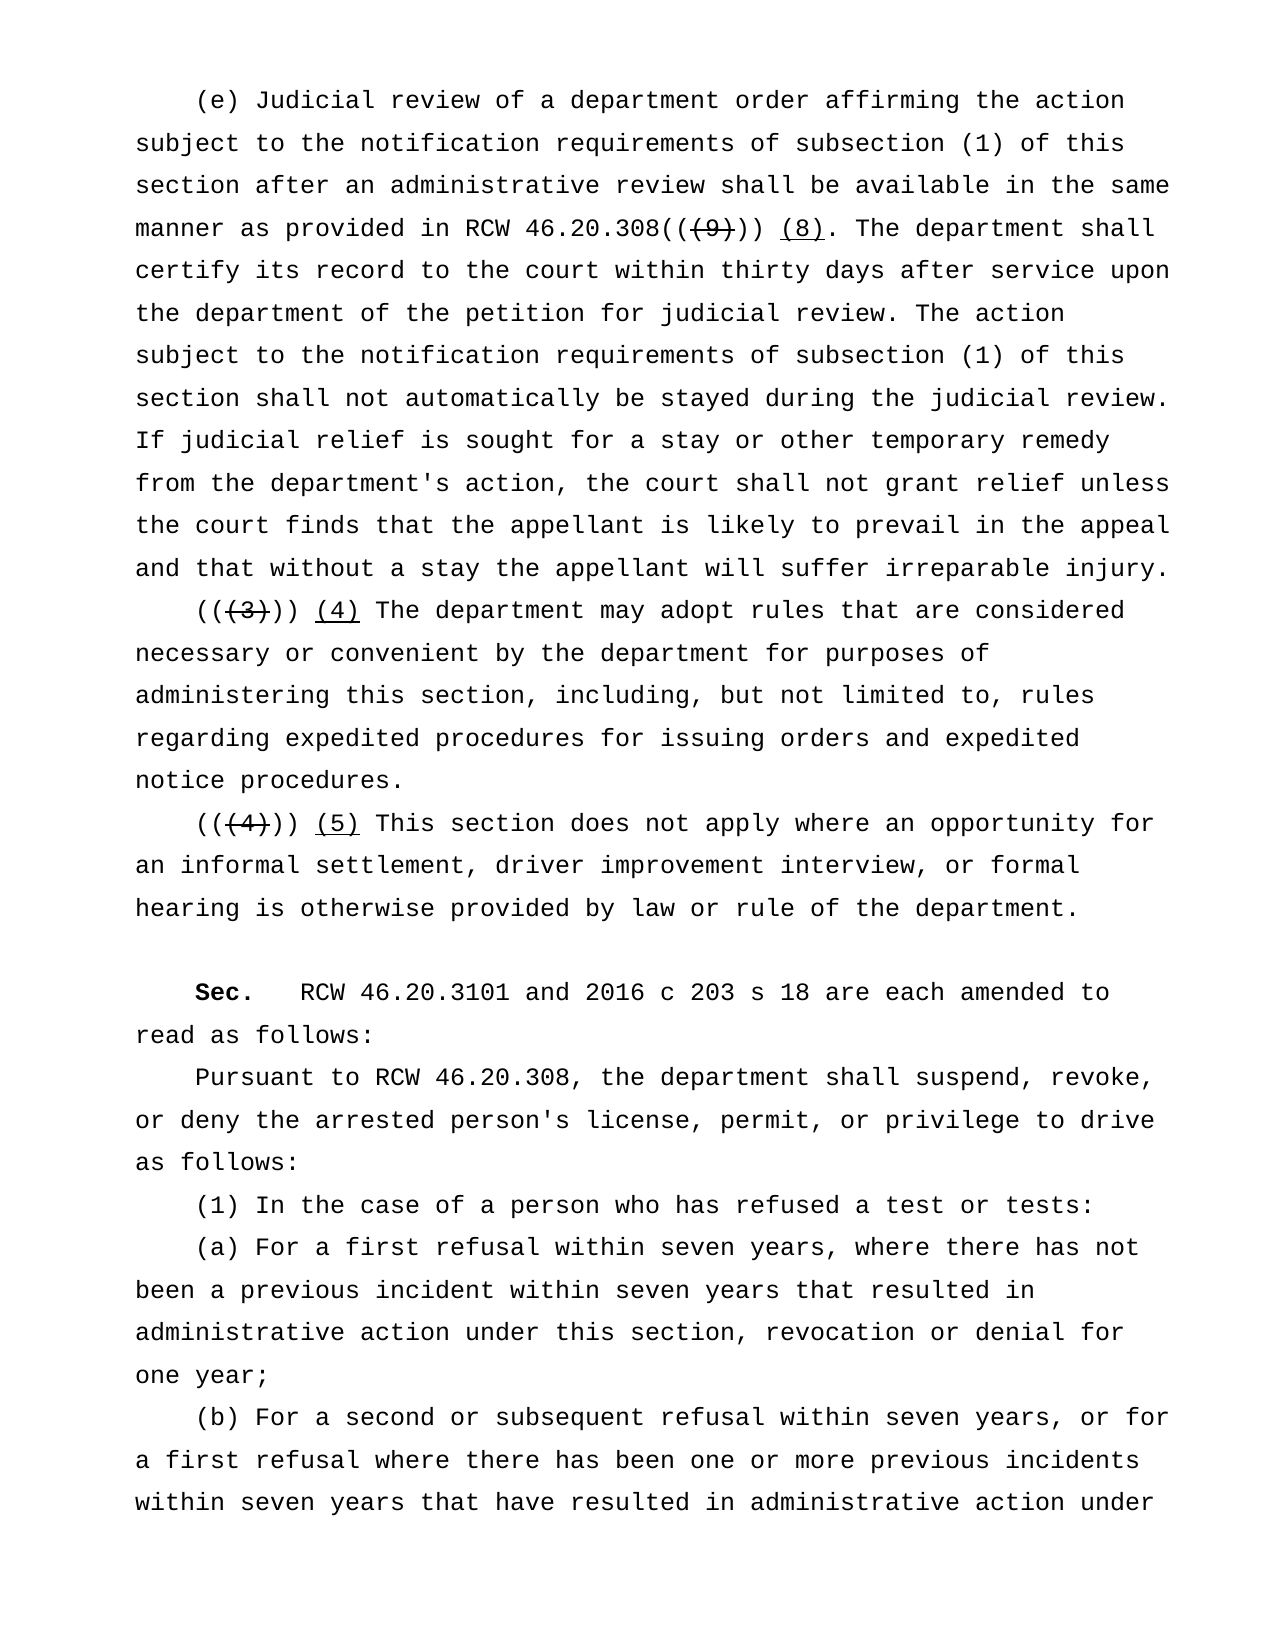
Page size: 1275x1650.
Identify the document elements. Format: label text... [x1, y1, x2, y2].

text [135, 1392, 1170, 1519]
text Sec. RCW 46.20.3101 and 2016 c 203 s 18 are each amended to read as follows: [135, 967, 1170, 1052]
text (((4))) (5) This section does not apply where an opportunity for an informal settlement, driver improvement interview, or formal hearing is otherwise provided by law or rule of the department. [135, 797, 1170, 925]
text (1) In the case of a person who has refused a test or tests: [135, 1179, 1170, 1222]
text Pursuant to RCW 46.20.308, the department shall suspend, revoke, or deny the arrested person's license, permit, or privilege to drive as follows: [135, 1052, 1170, 1179]
text (((3))) (4) The department may adopt rules that are considered necessary or convenient by the department for purposes of administering this section, including, but not limited to, rules regarding expedited procedures for issuing orders and expedited notice procedures. [135, 585, 1170, 797]
text (e) Judicial review of a department order affirming the action subject to the notification requirements of subsection (1) of this section after an administrative review shall be available in the same manner as provided in RCW 46.20.308(((9))) (8). The department shall certify its record to the court within thirty days after service upon the department of the petition for judicial review. The action subject to the notification requirements of subsection (1) of this section shall not automatically be stayed during the judicial review. If judicial relief is sought for a stay or other temporary remedy from the department's action, the court shall not grant relief unless the court finds that the appellant is likely to prevail in the appeal and that without a stay the appellant will suffer irreparable injury. [135, 75, 1170, 585]
text (a) For a first refusal within seven years, where there has not been a previous incident within seven years that resulted in administrative action under this section, revocation or denial for one year; [135, 1222, 1170, 1392]
